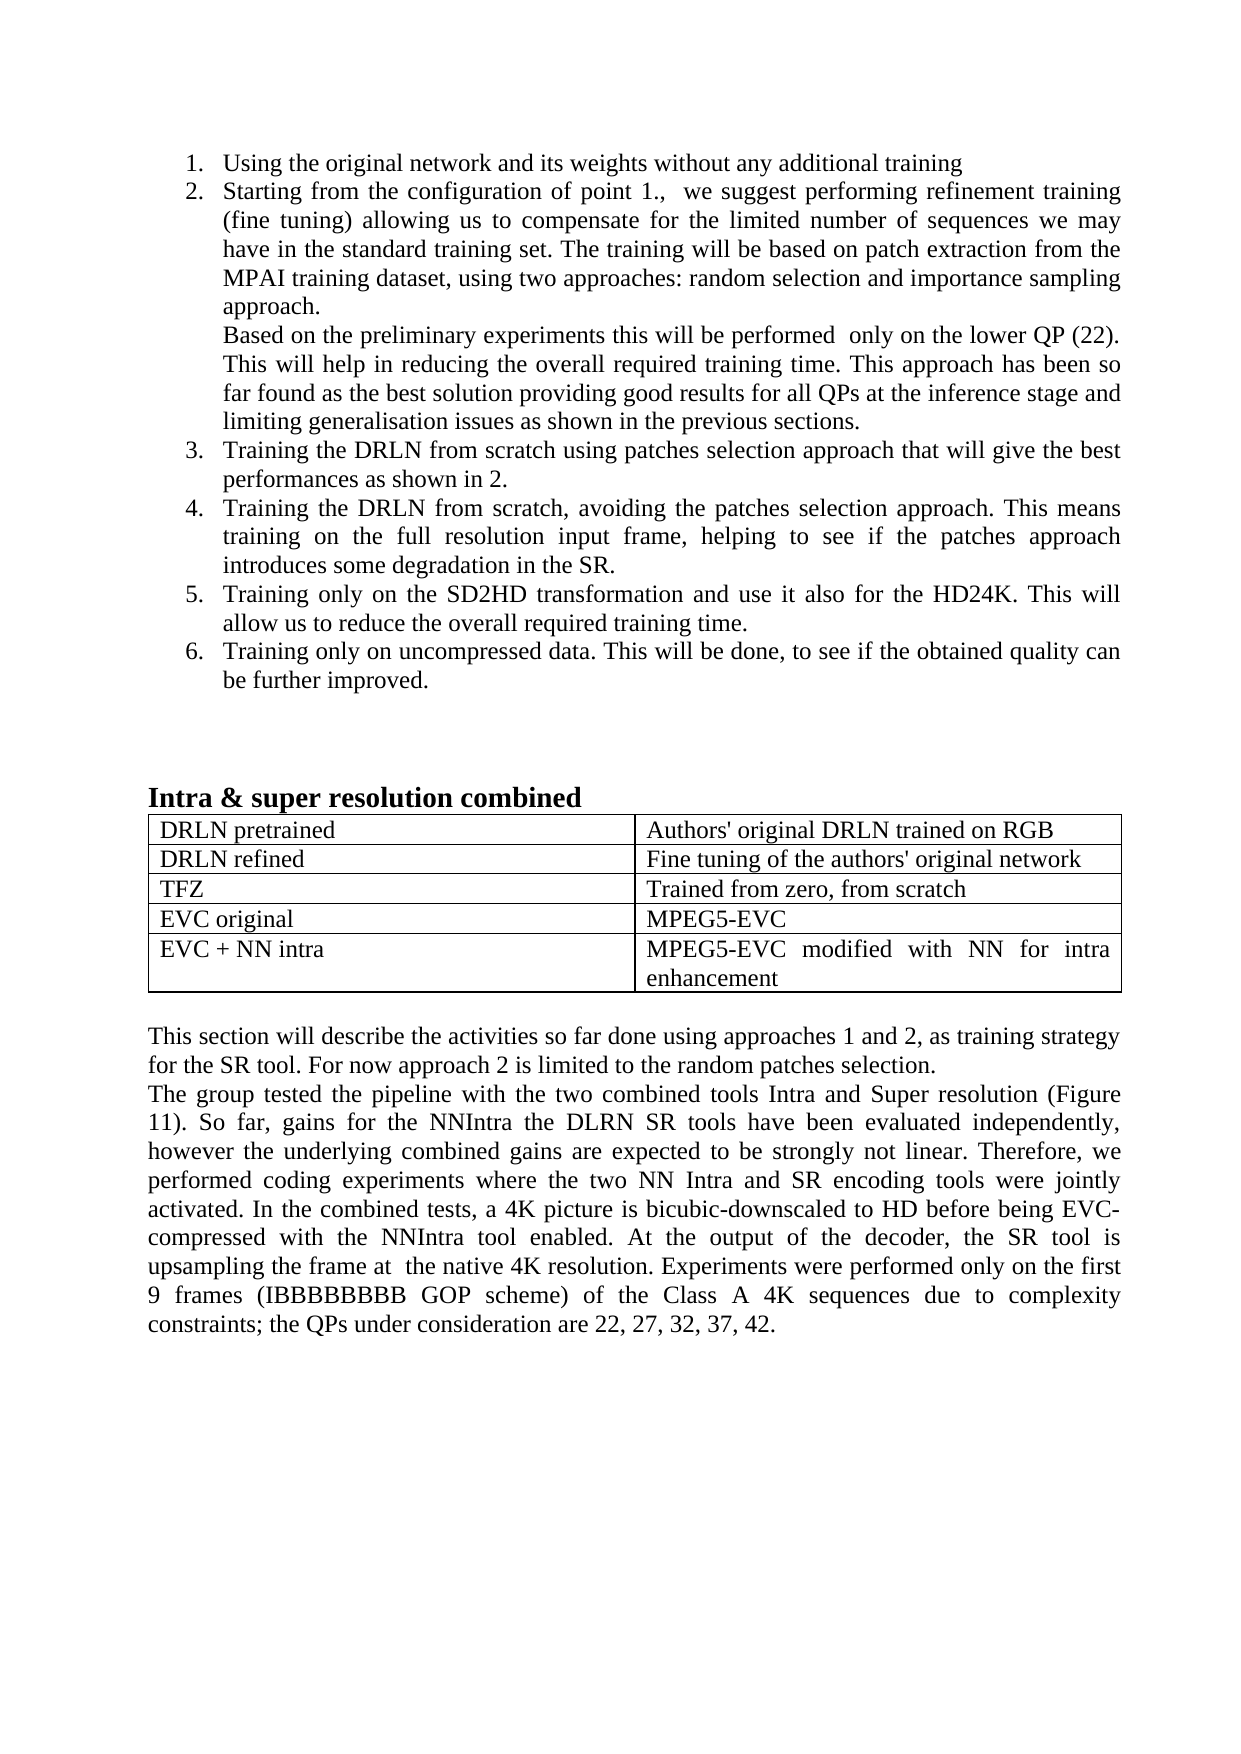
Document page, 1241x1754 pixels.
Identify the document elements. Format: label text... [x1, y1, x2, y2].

list Starting from the configuration of point 1., we suggest performing refinement training (fine tuning) allowing us to compensate for the limited number of sequences we may have in the standard training set. The training will be based on patch extraction from the MPAI training dataset, using two approaches: random selection and importance sampling approach. [185, 176, 1122, 320]
table_cell EVC original [149, 904, 634, 933]
list Training only on uncompressed data. This will be done, to see if the obtained quality can be further improved. [185, 636, 1122, 694]
text The group tested the pipeline with the two combined tools Intra and Super resolution (Figure 11). So far, gains for the NNIntra the DLRN SR tools have been evaluated independently, however the underlying combined gains are expected to be strongly not linear. Therefore, we performed coding experiments where the two NN Intra and SR encoding tools were jointly activated. In the combined tests, a 4K picture is bicubic-downscaled to HD before being EVC-compressed with the NNIntra tool enabled. At the output of the decoder, the SR tool is upsampling the frame at the native 4K resolution. Experiments were performed only on the first 9 frames (IBBBBBBBB GOP scheme) of the Class A 4K sequences due to complexity constraints; the QPs under consideration are 22, 27, 32, 37, 42. [148, 1079, 1122, 1337]
list Training only on the SD2HD transformation and use it also for the HD24K. This will allow us to reduce the overall required training time. [185, 579, 1122, 636]
text This section will describe the activities so far done using approaches 1 and 2, as training strategy for the SR tool. For now approach 2 is limited to the random patches selection. [148, 1021, 1122, 1079]
table_cell TFZ [149, 874, 634, 903]
table_cell MPEG5-EVC [636, 904, 1121, 933]
table_cell DRLN refined [149, 845, 634, 873]
text Based on the preliminary experiments this will be performed only on the lower QP (22). This will help in reducing the overall required training time. This approach has been so far found as the best solution providing good results for all QPs at the inference stage and limiting generalisation issues as shown in the previous sections. [223, 320, 1122, 435]
list Training the DRLN from scratch using patches selection approach that will give the best performances as shown in 2. [185, 435, 1122, 493]
list Using the original network and its weights without any additional training [185, 148, 1122, 176]
table_cell EVC + NN intra [149, 934, 634, 991]
list Training the DRLN from scratch, avoiding the patches selection approach. This means training on the full resolution input frame, helping to see if the patches approach introduces some degradation in the SR. [185, 493, 1122, 579]
table_header DRLN pretrained [149, 815, 634, 843]
table_cell Trained from zero, from scratch [636, 874, 1121, 903]
table_cell Fine tuning of the authors' original network [636, 845, 1121, 873]
table_header Authors' original DRLN trained on RGB [636, 815, 1121, 843]
text Intra & super resolution combined [148, 780, 1122, 814]
table_cell MPEG5-EVC modified with NN for intra enhancement [636, 934, 1121, 991]
